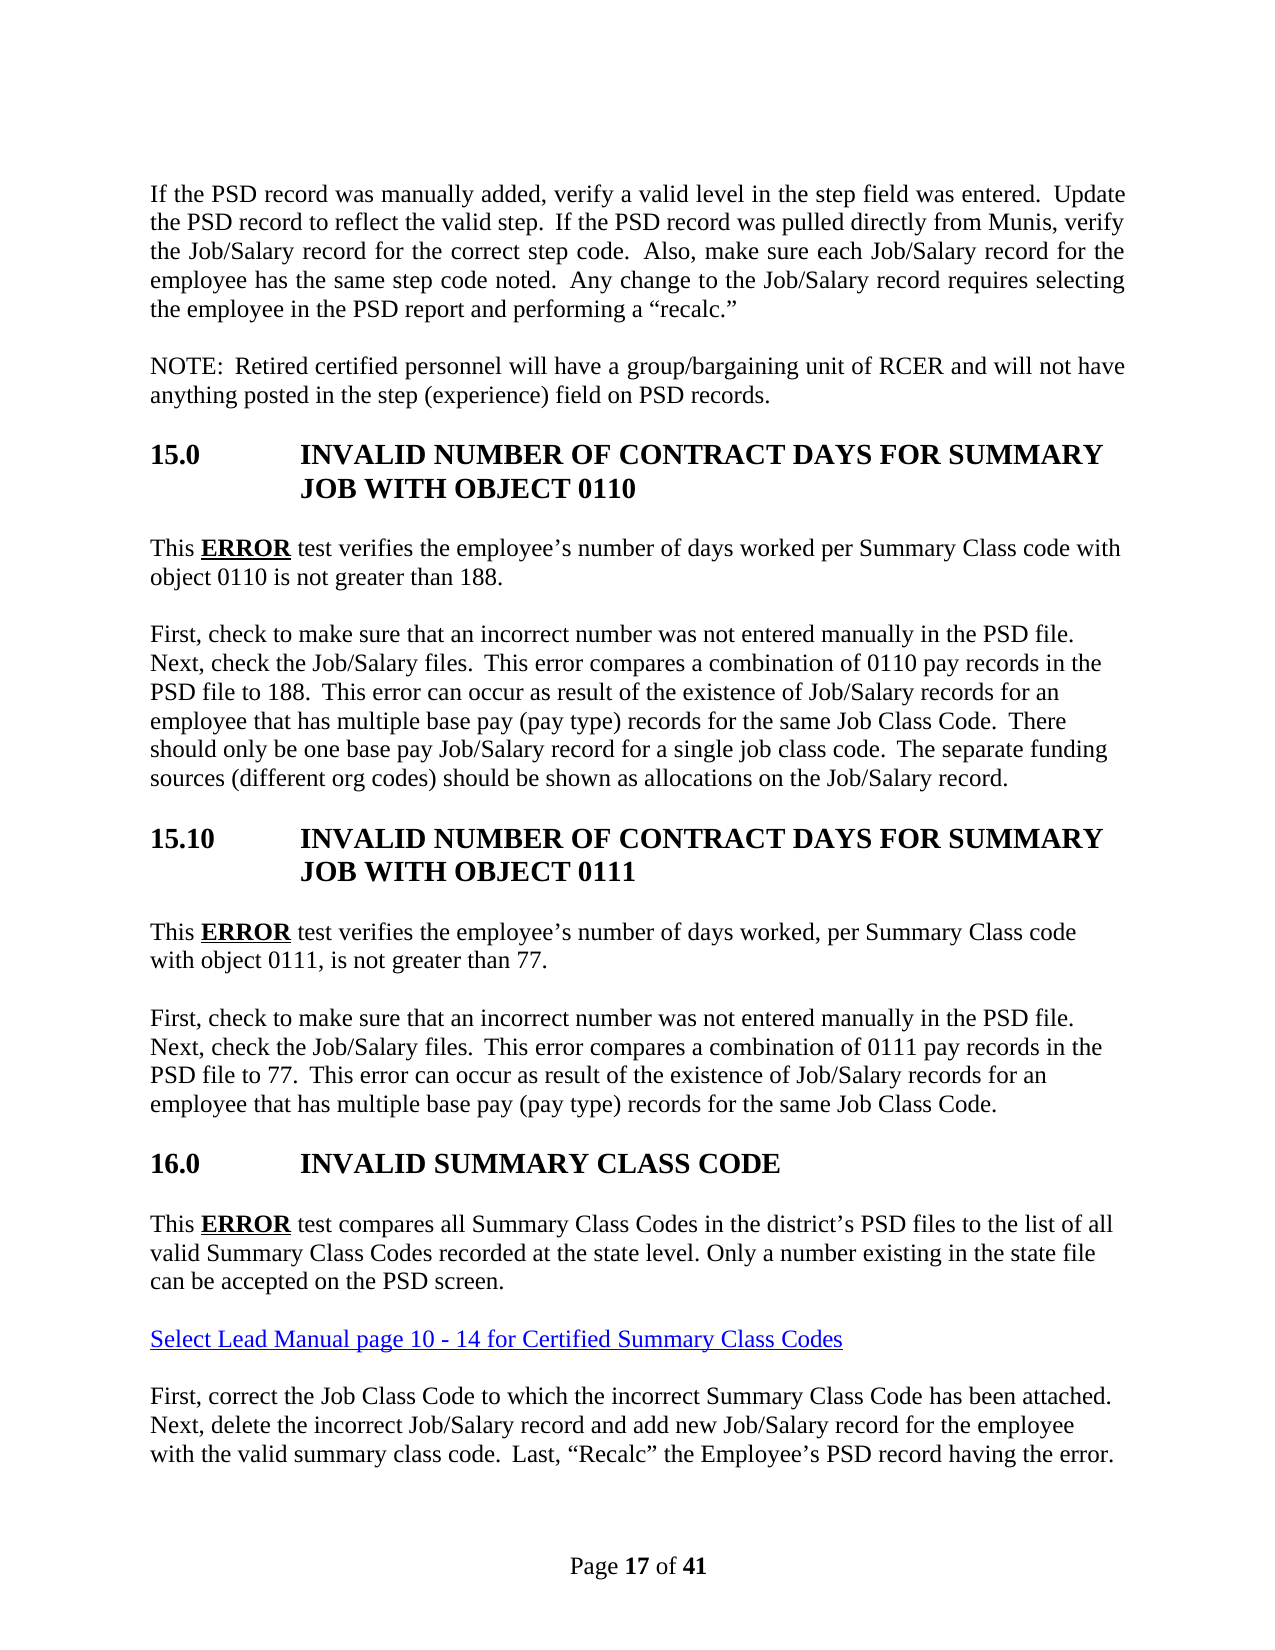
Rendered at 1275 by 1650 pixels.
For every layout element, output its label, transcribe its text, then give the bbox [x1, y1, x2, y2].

text First, correct the Job Class Code to which the incorrect Summary Class Code has been attached. Next, delete the incorrect Job/Salary record and add new Job/Salary record for the employee with the valid summary class code. Last, “Recalc” the Employee’s PSD record having the error. [150, 1381, 1117, 1468]
subtitle 15.10 INVALID NUMBER OF CONTRACT DAYS FOR SUMMARY JOB WITH OBJECT 0111 [150, 821, 1104, 888]
subtitle INVALID SUMMARY CLASS CODE [150, 1147, 1137, 1180]
text This ERROR test compares all Summary Class Codes in the district’s PSD files to the list of all valid Summary Class Codes recorded at the state level. Only a number existing in the state file can be accepted on the PSD screen. [150, 1209, 1125, 1295]
text If the PSD record was manually added, verify a valid level in the step field was entered. Update the PSD record to reflect the valid step. If the PSD record was pulled directly from Munis, verify the Job/Salary record for the correct step code. Also, make sure each Job/Salary record for the employee has the same step code noted. Any change to the Job/Salary record requires selecting the employee in the PSD report and performing a “recalc.” [150, 179, 1125, 322]
text This ERROR test verifies the employee’s number of days worked, per Summary Class code with object 0111, is not greater than 77. [150, 917, 1114, 974]
text First, check to make sure that an incorrect number was not entered manually in the PSD file. Next, check the Job/Salary files. This error compares a combination of 0111 pay records in the PSD file to 77. This error can occur as result of the existence of Job/Salary records for an employee that has multiple base pay (pay type) records for the same Job Class Code. [150, 1003, 1125, 1118]
text NOTE: Retired certified personnel will have a group/bargaining unit of RCER and will not have anything posted in the step (experience) field on PSD records. [150, 351, 1125, 409]
subtitle INVALID NUMBER OF CONTRACT DAYS FOR SUMMARY JOB WITH OBJECT 0110 [150, 437, 1104, 504]
text Select Lead Manual page 10 - 14 for Certified Summary Class Codes [150, 1324, 1137, 1353]
text First, check to make sure that an incorrect number was not entered manually in the PSD file. Next, check the Job/Salary files. This error compares a combination of 0110 pay records in the PSD file to 188. This error can occur as result of the existence of Job/Salary records for an employee that has multiple base pay (pay type) records for the same Job Class Code. There should only be one base pay Job/Salary record for a single job class code. The separate funding sources (different org codes) should be shown as allocations on the Job/Salary record. [150, 619, 1125, 792]
text This ERROR test verifies the employee’s number of days worked per Summary Class code with object 0110 is not greater than 188. [150, 533, 1121, 591]
